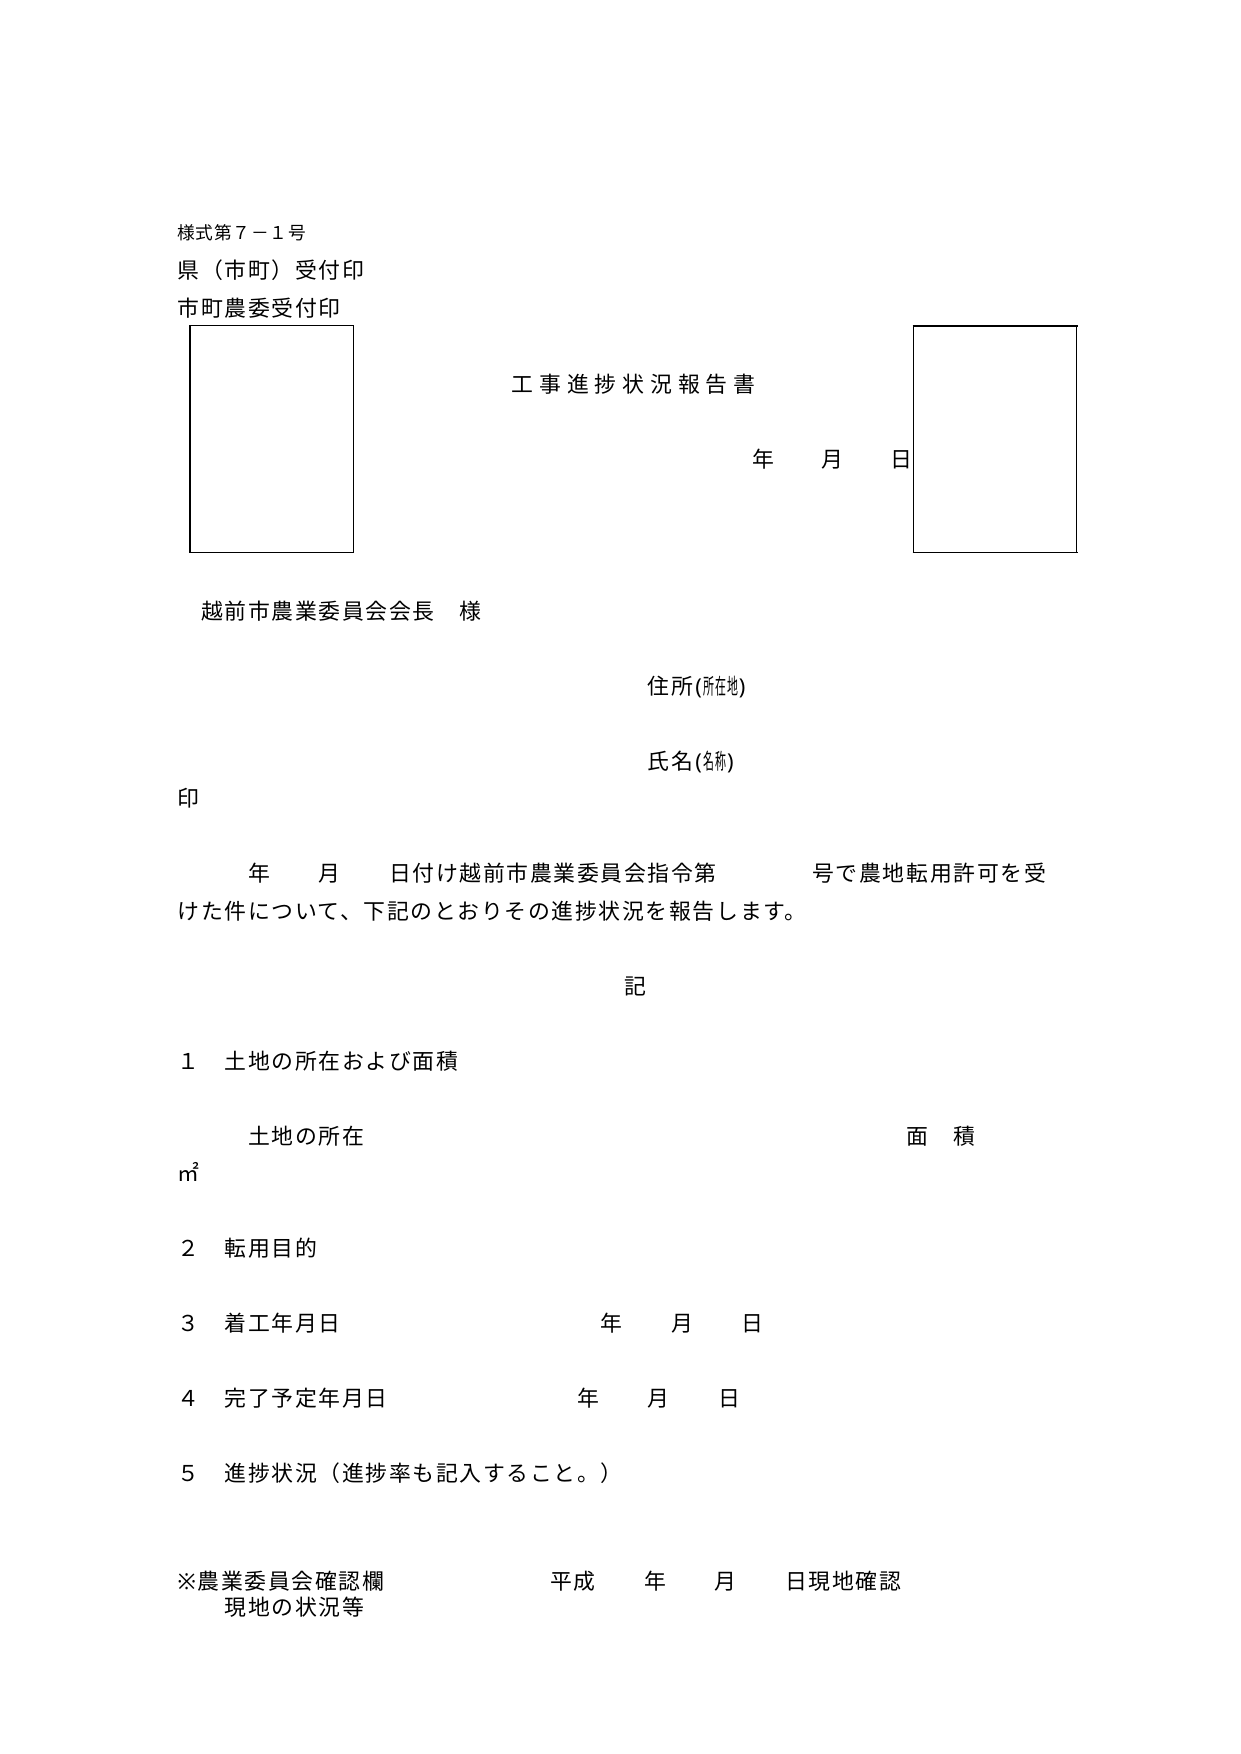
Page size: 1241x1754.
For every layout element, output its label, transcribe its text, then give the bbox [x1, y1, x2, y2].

table_header 工事進捗状況報告書 年 月 日 [354, 325, 913, 552]
text 氏名(名称) 印 [177, 741, 1063, 816]
text 記 [177, 966, 1063, 1003]
text 県（市町）受付印 市町農委受付印 [177, 250, 1063, 325]
text 住所(所在地) [177, 666, 1063, 703]
text 年 月 日付け越前市農業委員会指令第 号で農地転用許可を受けた件について、下記のとおりその進捗状況を報告します。 [177, 853, 1063, 928]
table_header [914, 327, 1076, 552]
text 越前市農業委員会会長 様 [177, 591, 1063, 628]
text ３ 着工年月日 年 月 日 [177, 1303, 1063, 1341]
text ４ 完了予定年月日 年 月 日 [177, 1378, 1063, 1416]
text １ 土地の所在および面積 [177, 1041, 1063, 1078]
text 土地の所在 面 積 ㎡ [177, 1116, 1063, 1191]
text ２ 転用目的 [177, 1228, 1063, 1266]
text 様式第７－１号 [177, 213, 1063, 250]
text ５ 進捗状況（進捗率も記入すること。） [177, 1453, 1063, 1491]
table_header [191, 326, 353, 552]
